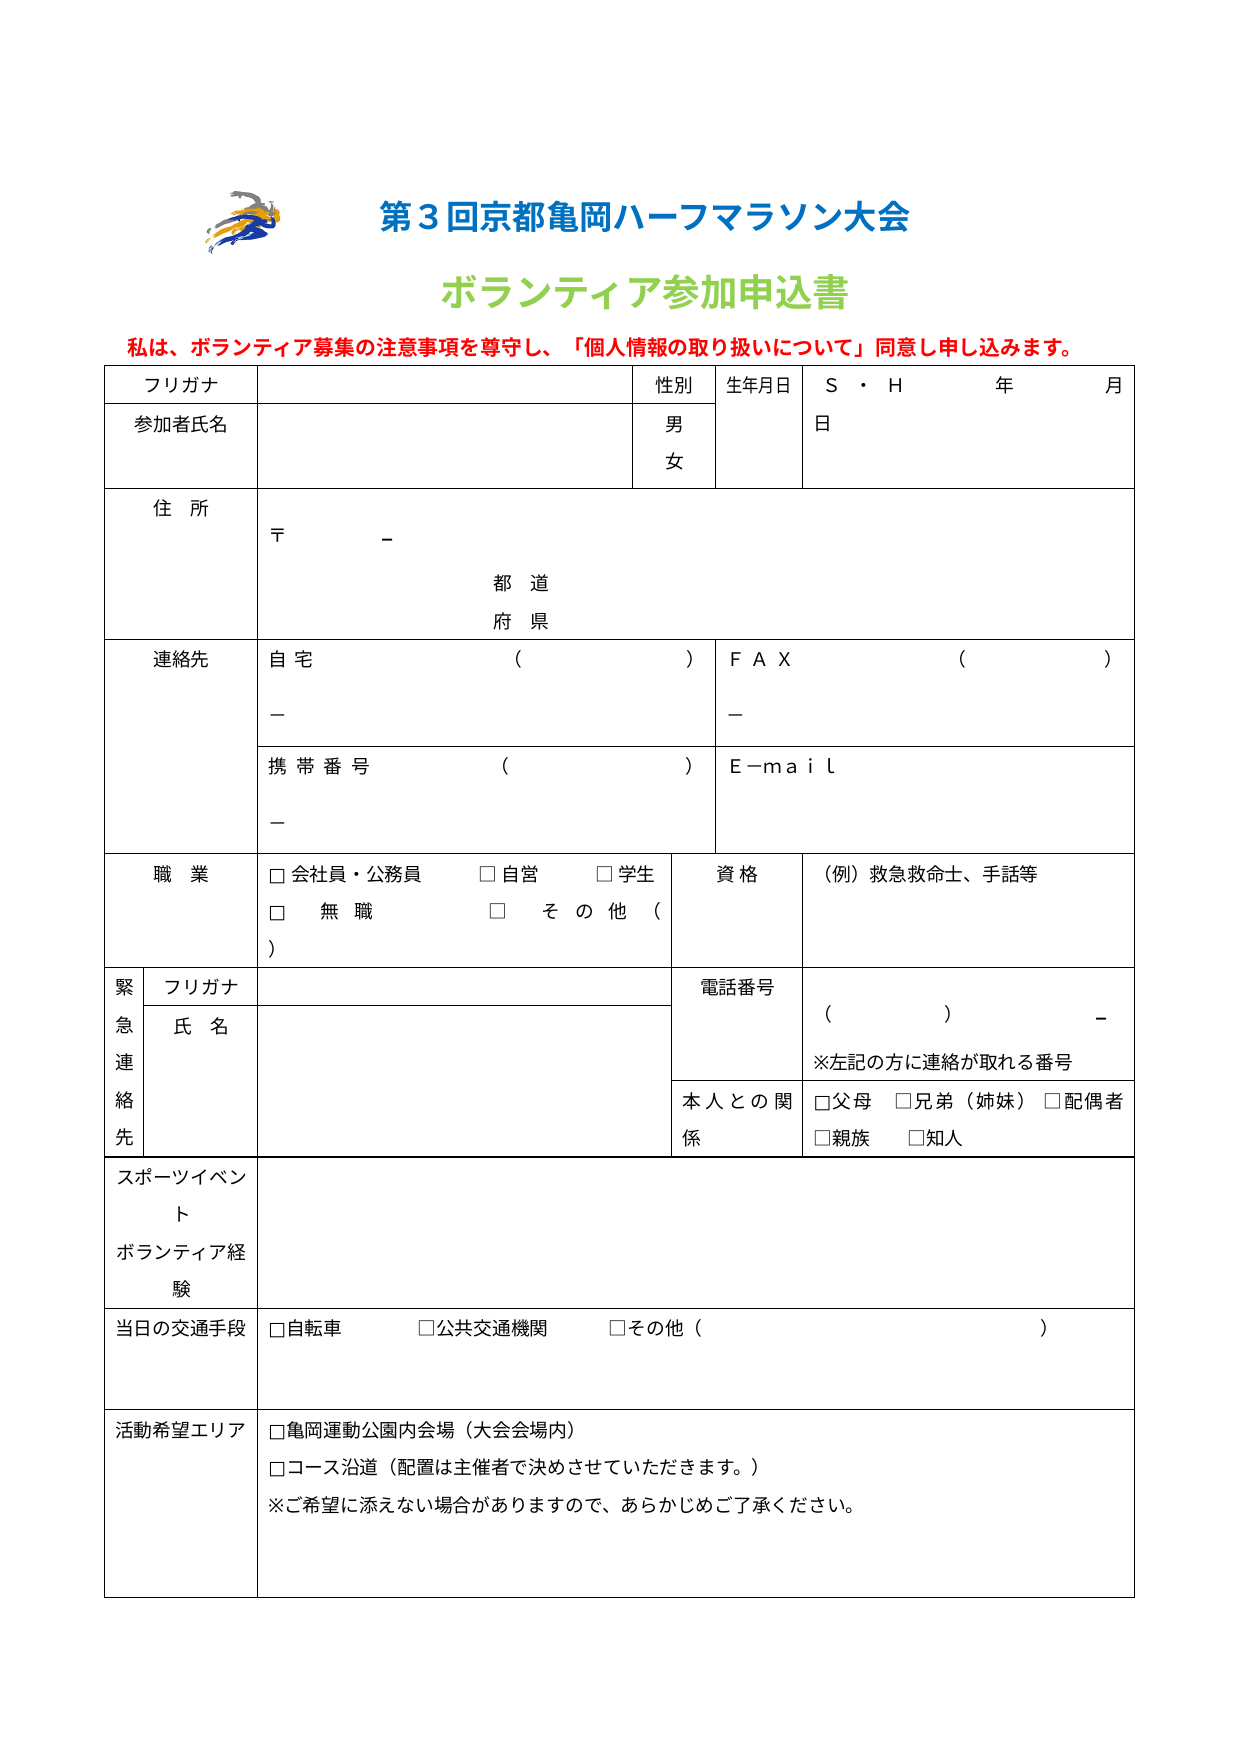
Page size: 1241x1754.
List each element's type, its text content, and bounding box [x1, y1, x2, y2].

text 私は、ボランティア募集の注意事項を尊守し、「個人情報の取り扱いについて」同意し申し込みます。 [106, 327, 1146, 365]
table_cell （例）救急救命士、手話等 [803, 854, 1134, 967]
table_cell 本人との関係 [672, 1081, 802, 1156]
table_cell Ｅ－ｍａｉｌ [716, 747, 1134, 853]
table_cell （ ） ₋ ※左記の方に連絡が取れる番号 [803, 968, 1134, 1080]
table_header フリガナ [105, 366, 257, 403]
table_cell 電話番号 [672, 968, 802, 1080]
table_cell 活動希望エリア [105, 1410, 257, 1597]
list ボランティア参加申込書 [144, 252, 1146, 327]
table_cell ＦＡＸ （ ） － [716, 640, 1134, 746]
table_header Ｓ ・ Ｈ 年 月 日 [803, 366, 1134, 488]
picture [198, 179, 296, 269]
table_cell 連絡先 [105, 640, 257, 853]
table_header 性別 [633, 366, 715, 403]
table_cell 男 女 [633, 404, 715, 488]
table_cell フリガナ [144, 968, 257, 1005]
table_cell 資 格 [672, 854, 802, 967]
table_cell 当日の交通手段 [105, 1309, 257, 1409]
table_cell □父母 □兄弟（姉妹） □配偶者 □親族 □知人 [803, 1081, 1134, 1156]
table_cell □ 会社員・公務員 □ 自営 □ 学生 □ 無職 □ その他（ ） [258, 854, 671, 967]
table_cell □亀岡運動公園内会場（大会会場内） □コース沿道（配置は主催者で決めさせていただきます。） ※ご希望に添えない場合がありますので、あらかじめご了承ください。 [258, 1410, 1134, 1597]
table_cell 住 所 [105, 489, 257, 639]
list 第３回京都亀岡ハーフマラソン大会 [144, 177, 1146, 252]
table_header [258, 366, 632, 403]
table_header 生年月日 [716, 366, 802, 488]
table_cell 緊急連絡先 [105, 968, 143, 1156]
table_cell スポーツイベント ボランティア経験 [105, 1158, 257, 1307]
table_cell [258, 1158, 1134, 1307]
table_cell 自宅 （ ） － [258, 640, 715, 746]
table_cell 氏 名 [144, 1006, 257, 1156]
table_cell [258, 968, 671, 1005]
table_cell [258, 404, 632, 488]
table_cell 〒 ₋ 都 道 府 県 [258, 489, 1134, 639]
table_cell 職 業 [105, 854, 257, 967]
table_cell [258, 1006, 671, 1156]
table_cell 携帯番号 （ ） － [258, 747, 715, 853]
table_cell 参加者氏名 [105, 404, 257, 488]
table_cell □自転車 □公共交通機関 □その他（ ） [258, 1309, 1134, 1409]
